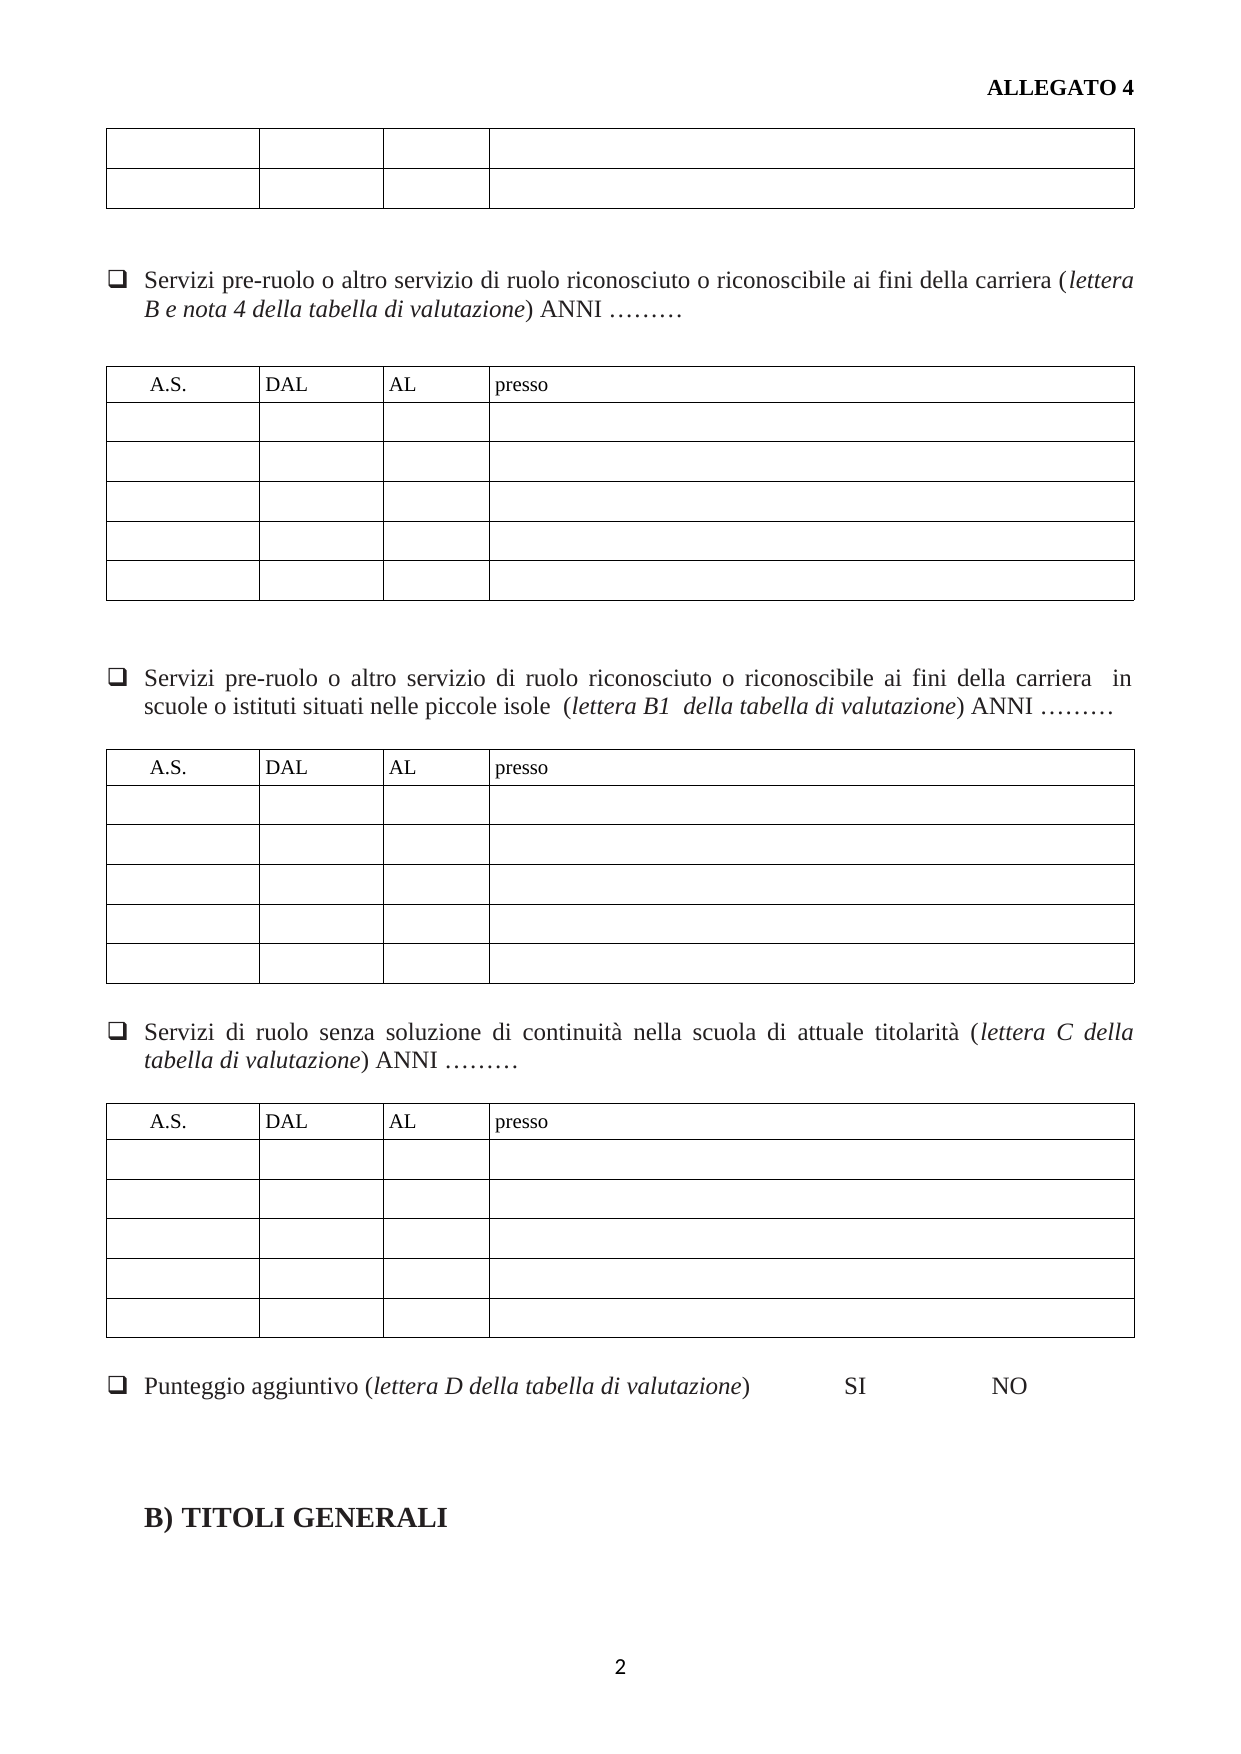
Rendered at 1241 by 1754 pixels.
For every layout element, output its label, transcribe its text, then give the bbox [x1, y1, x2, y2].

table_cell [384, 944, 489, 983]
table_cell [107, 1180, 259, 1218]
table_cell [260, 905, 383, 943]
table_cell [107, 905, 259, 943]
table_header A.S. [107, 750, 259, 784]
table_header AL [384, 750, 489, 784]
table_cell [384, 442, 489, 481]
table_cell [490, 482, 1134, 521]
table_cell [260, 129, 383, 168]
table_cell [260, 1219, 383, 1258]
table_cell [490, 905, 1134, 943]
table_cell [490, 1259, 1134, 1297]
table_header DAL [260, 750, 383, 784]
table_cell [490, 865, 1134, 904]
table_header AL [384, 1104, 489, 1139]
table_cell [384, 1180, 489, 1218]
table_cell [260, 786, 383, 824]
table_cell [490, 169, 1134, 208]
table_header A.S. [107, 1104, 259, 1139]
table_cell [260, 169, 383, 208]
table_cell [260, 825, 383, 864]
table_cell [384, 786, 489, 824]
table_cell [384, 403, 489, 441]
table_cell [107, 1140, 259, 1178]
table_header presso [490, 367, 1134, 402]
table_cell [107, 944, 259, 983]
table_cell [260, 1180, 383, 1218]
table_cell [107, 129, 259, 168]
table_cell [260, 522, 383, 560]
list Servizi pre-ruolo o altro servizio di ruolo riconosciuto o riconoscibile ai fini della carriera (lettera B e nota 4 della tabella di valutazione) ANNI ……… [106, 265, 1134, 323]
table_header DAL [260, 1104, 383, 1139]
table_cell [490, 403, 1134, 441]
table_cell [490, 944, 1134, 983]
table_cell [260, 1299, 383, 1337]
list Servizi pre-ruolo o altro servizio di ruolo riconosciuto o riconoscibile ai fini della carriera in scuole o istituti situati nelle piccole isole (lettera B1 della tabella di valutazione) ANNI ……… [106, 663, 1134, 720]
table_cell [107, 482, 259, 521]
table_cell [490, 825, 1134, 864]
table_cell [260, 561, 383, 600]
table_cell [107, 825, 259, 864]
table_cell [490, 786, 1134, 824]
table_cell [384, 905, 489, 943]
table_cell [384, 825, 489, 864]
table_cell [107, 1259, 259, 1297]
table_cell [384, 561, 489, 600]
table_cell [490, 1180, 1134, 1218]
table_header AL [384, 367, 489, 402]
table_header presso [490, 750, 1134, 784]
table_cell [384, 1299, 489, 1337]
table_cell [384, 1219, 489, 1258]
table_cell [384, 522, 489, 560]
table_header DAL [260, 367, 383, 402]
table_cell [107, 1299, 259, 1337]
table_cell [107, 1219, 259, 1258]
table_cell [260, 403, 383, 441]
table_cell [107, 442, 259, 481]
table_cell [490, 522, 1134, 560]
table_header presso [490, 1104, 1134, 1139]
table_cell [384, 1140, 489, 1178]
table_cell [107, 786, 259, 824]
table_cell [107, 522, 259, 560]
table_cell [490, 129, 1134, 168]
table_cell [490, 561, 1134, 600]
table_cell [260, 944, 383, 983]
table_cell [107, 403, 259, 441]
table_cell [384, 865, 489, 904]
table_cell [260, 1140, 383, 1178]
table_cell [490, 1299, 1134, 1337]
table_cell [107, 561, 259, 600]
table_cell [260, 482, 383, 521]
table_cell [384, 482, 489, 521]
table_header A.S. [107, 367, 259, 402]
table_cell [260, 865, 383, 904]
table_cell [107, 865, 259, 904]
table_cell [384, 169, 489, 208]
list Servizi di ruolo senza soluzione di continuità nella scuola di attuale titolarità (lettera C della tabella di valutazione) ANNI ……… [106, 1017, 1134, 1074]
table_cell [384, 1259, 489, 1297]
list TITOLI GENERALI [144, 1500, 1134, 1534]
table_cell [260, 442, 383, 481]
table_cell [490, 1219, 1134, 1258]
table_cell [260, 1259, 383, 1297]
table_cell [107, 169, 259, 208]
table_cell [384, 129, 489, 168]
list Punteggio aggiuntivo (lettera D della tabella di valutazione) SI NO [106, 1371, 1134, 1400]
table_cell [490, 1140, 1134, 1178]
table_cell [490, 442, 1134, 481]
